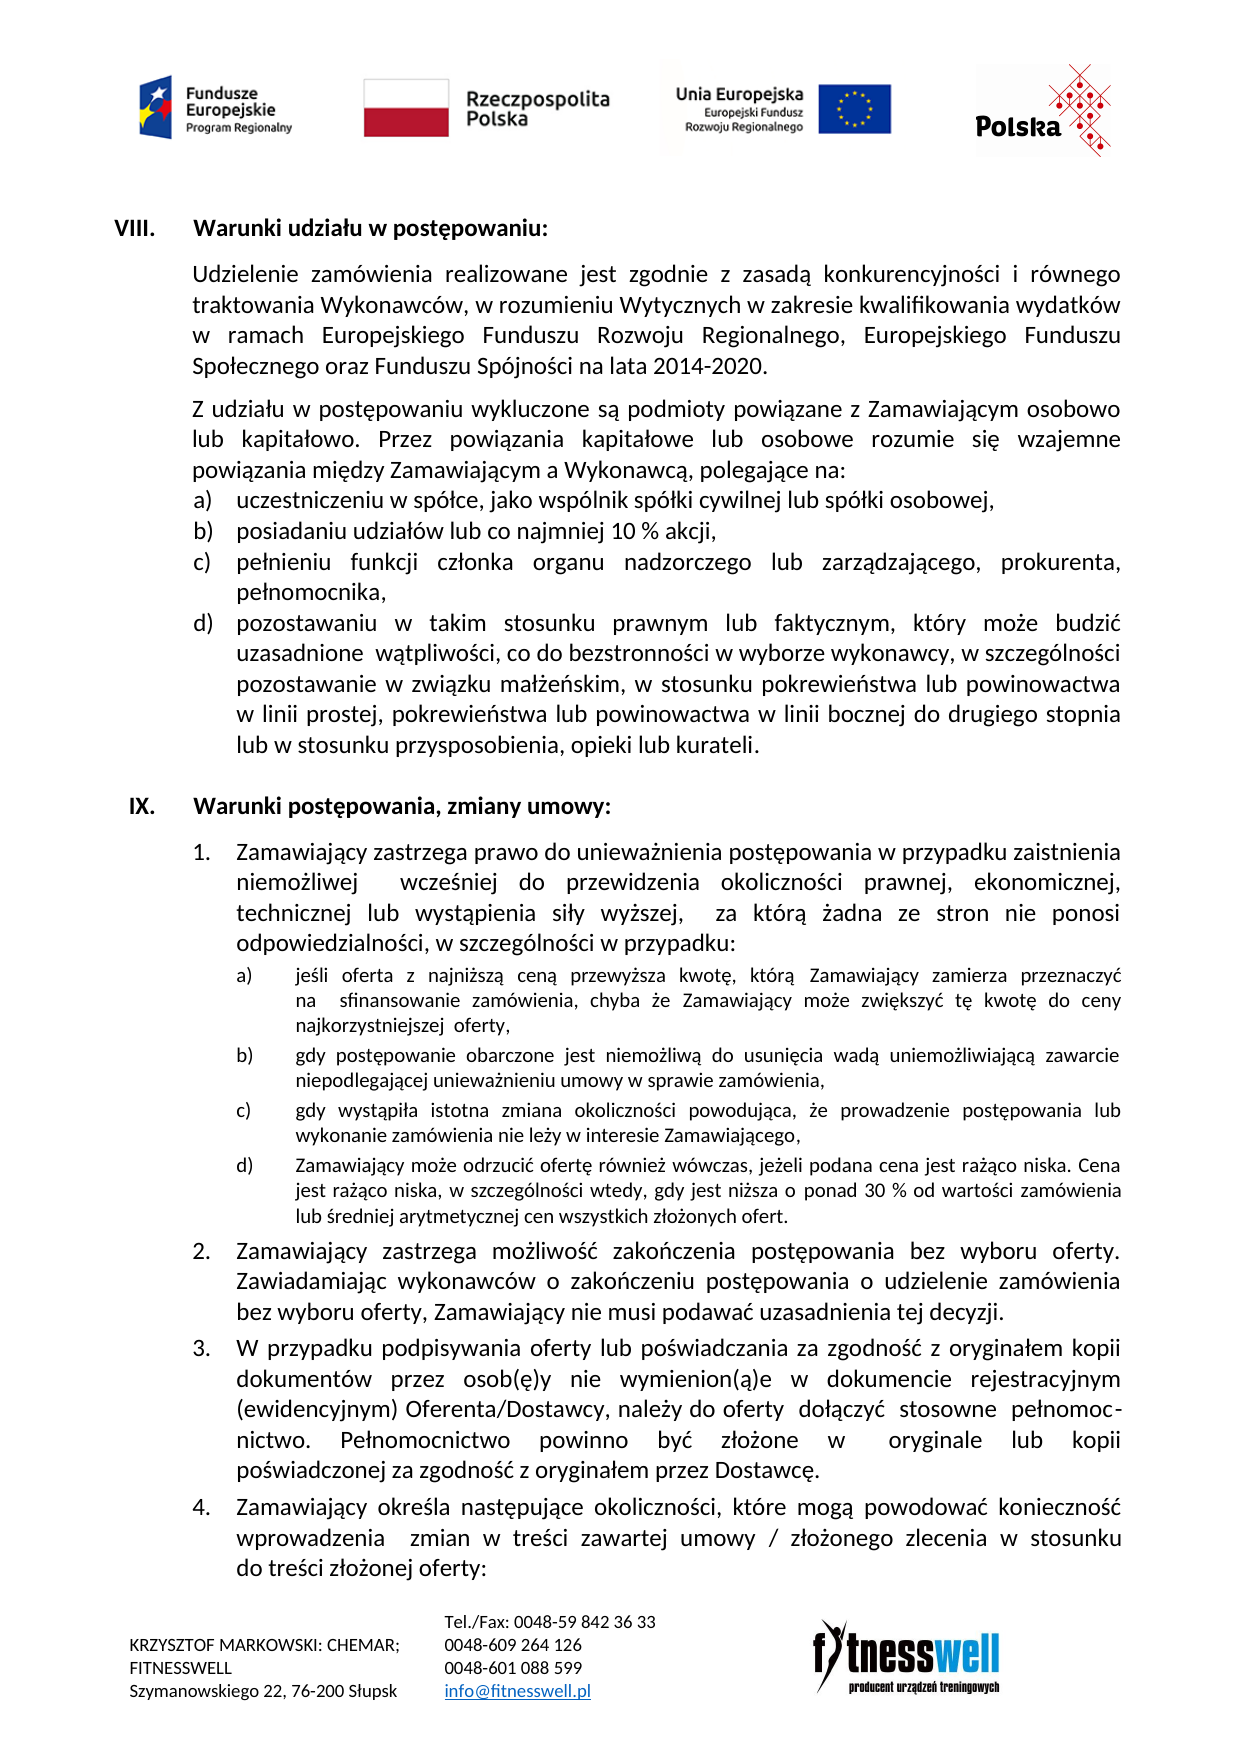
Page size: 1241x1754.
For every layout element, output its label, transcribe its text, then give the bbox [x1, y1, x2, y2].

list Zamawiający zastrzega możliwość zakończenia postępowania bez wyboru oferty. Zawiadamiając wykonawców o zakończeniu postępowania o udzielenie zamówienia bez wyboru oferty, Zamawiający nie musi podawać uzasadnienia tej decyzji. [192, 1235, 1122, 1326]
list jeśli oferta z najniższą ceną przewyższa kwotę, którą Zamawiający zamierza przeznaczyć na sfinansowanie zamówienia, chyba że Zamawiający może zwiększyć tę kwotę do ceny najkorzystniejszej oferty, [236, 962, 1122, 1038]
picture [118, 59, 951, 157]
picture [976, 64, 1111, 157]
list uczestniczeniu w spółce, jako wspólnik spółki cywilnej lub spółki osobowej, [193, 484, 1122, 515]
list Zamawiający określa następujące okoliczności, które mogą powodować konieczność wprowadzenia zmian w treści zawartej umowy / złożonego zlecenia w stosunku do treści złożonej oferty: [192, 1491, 1122, 1583]
list gdy postępowanie obarczone jest niemożliwą do usunięcia wadą uniemożliwiającą zawarcie niepodlegającej unieważnieniu umowy w sprawie zamówienia, [236, 1042, 1122, 1093]
list Zamawiający może odrzucić ofertę również wówczas, jeżeli podana cena jest rażąco niska. Cena jest rażąco niska, w szczególności wtedy, gdy jest niższa o ponad 30 % od wartości zamówienia lub średniej arytmetycznej cen wszystkich złożonych ofert. [236, 1152, 1122, 1228]
text Udzielenie zamówienia realizowane jest zgodnie z zasadą konkurencyjności i równego traktowania Wykonawców, w rozumieniu Wytycznych w zakresie kwalifikowania wydatków w ramach Europejskiego Funduszu Rozwoju Regionalnego, Europejskiego Funduszu Społecznego oraz Funduszu Spójności na lata 2014-2020. [192, 258, 1122, 381]
list Zamawiający zastrzega prawo do unieważnienia postępowania w przypadku zaistnienia niemożliwej wcześniej do przewidzenia okoliczności prawnej, ekonomicznej, technicznej lub wystąpienia siły wyższej, za którą żadna ze stron nie ponosi odpowiedzialności, w szczególności w przypadku: [192, 836, 1122, 958]
list Warunki postępowania, zmiany umowy: [156, 790, 1122, 820]
list posiadaniu udziałów lub co najmniej 10 % akcji, [193, 515, 1122, 546]
list gdy wystąpiła istotna zmiana okoliczności powodująca, że prowadzenie postępowania lub wykonanie zamówienia nie leży w interesie Zamawiającego, [236, 1097, 1122, 1148]
list Warunki udziału w postępowaniu: [156, 213, 1122, 243]
list pełnieniu funkcji członka organu nadzorczego lub zarządzającego, prokurenta, pełnomocnika, [193, 546, 1122, 607]
text Z udziału w postępowaniu wykluczone są podmioty powiązane z Zamawiającym osobowo lub kapitałowo. Przez powiązania kapitałowe lub osobowe rozumie się wzajemne powiązania między Zamawiającym a Wykonawcą, polegające na: [192, 393, 1122, 484]
list W przypadku podpisywania oferty lub poświadczania za zgodność z oryginałem kopii dokumentów przez osob(ę)y nie wymienion(ą)e w dokumencie rejestracyjnym (ewidencyjnym) Oferenta/Dostawcy, należy do oferty dołączyć stosowne pełnomoc-nictwo. Pełnomocnictwo powinno być złożone w oryginale lub kopii poświadczonej za zgodność z oryginałem przez Dostawcę. [192, 1333, 1122, 1485]
list pozostawaniu w takim stosunku prawnym lub faktycznym, który może budzić uzasadnione wątpliwości, co do bezstronności w wyborze wykonawcy, w szczególności pozostawanie w związku małżeńskim, w stosunku pokrewieństwa lub powinowactwa w linii prostej, pokrewieństwa lub powinowactwa w linii bocznej do drugiego stopnia lub w stosunku przysposobienia, opieki lub kurateli. [193, 607, 1122, 759]
picture [805, 1614, 1007, 1699]
